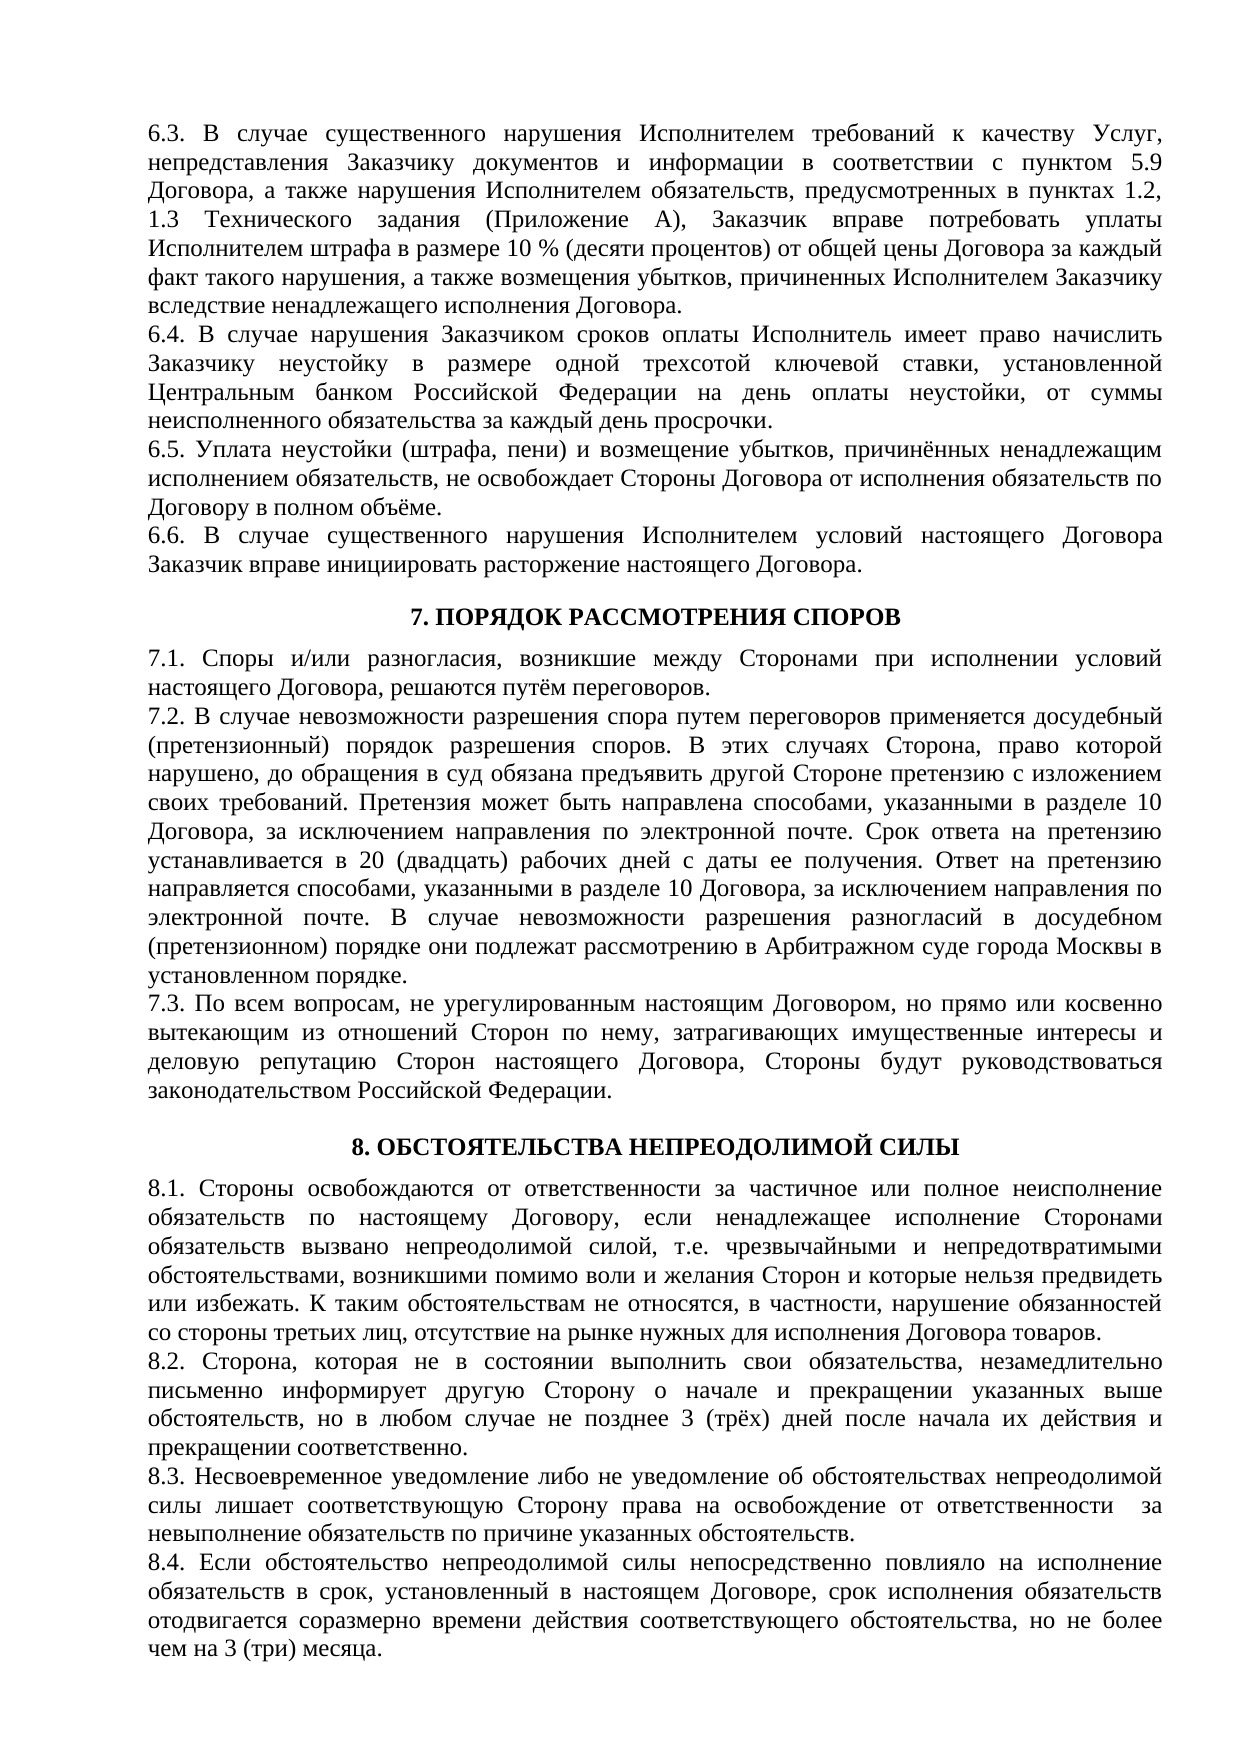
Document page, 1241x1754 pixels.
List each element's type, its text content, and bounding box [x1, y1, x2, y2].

text 6.4. В случае нарушения Заказчиком сроков оплаты Исполнитель имеет право начислить Заказчику неустойку в размере одной трехсотой ключевой ставки, установленной Центральным банком Российской Федерации на день оплаты неустойки, от суммы неисполненного обязательства за каждый день просрочки. [148, 319, 1163, 434]
text 8.3. Несвоевременное уведомление либо не уведомление об обстоятельствах непреодолимой силы лишает соответствующую Сторону права на освобождение от ответственности за невыполнение обязательств по причине указанных обстоятельств. [148, 1461, 1163, 1547]
text 6.6. В случае существенного нарушения Исполнителем условий настоящего Договора Заказчик вправе инициировать расторжение настоящего Договора. [148, 521, 1163, 578]
text 6.3. В случае существенного нарушения Исполнителем требований к качеству Услуг, непредставления Заказчику документов и информации в соответствии с пунктом 5.9 Договора, а также нарушения Исполнителем обязательств, предусмотренных в пунктах 1.2, 1.3 Технического задания (Приложение А), Заказчик вправе потребовать уплаты Исполнителем штрафа в размере 10 % (десяти процентов) от общей цены Договора за каждый факт такого нарушения, а также возмещения убытков, причиненных Исполнителем Заказчику вследствие ненадлежащего исполнения Договора. [148, 118, 1163, 319]
text 6.5. Уплата неустойки (штрафа, пени) и возмещение убытков, причинённых ненадлежащим исполнением обязательств, не освобождает Стороны Договора от исполнения обязательств по Договору в полном объёме. [148, 434, 1163, 521]
text 8.4. Если обстоятельство непреодолимой силы непосредственно повлияло на исполнение обязательств в срок, установленный в настоящем Договоре, срок исполнения обязательств отодвигается соразмерно времени действия соответствующего обстоятельства, но не более чем на 3 (три) месяца. [148, 1547, 1163, 1662]
text 8.1. Стороны освобождаются от ответственности за частичное или полное неисполнение обязательств по настоящему Договору, если ненадлежащее исполнение Сторонами обязательств вызвано непреодолимой силой, т.е. чрезвычайными и непредотвратимыми обстоятельствами, возникшими помимо воли и желания Сторон и которые нельзя предвидеть или избежать. К таким обстоятельствам не относятся, в частности, нарушение обязанностей со стороны третьих лиц, отсутствие на рынке нужных для исполнения Договора товаров. [148, 1173, 1163, 1346]
text 8.2. Сторона, которая не в состоянии выполнить свои обязательства, незамедлительно письменно информирует другую Сторону о начале и прекращении указанных выше обстоятельств, но в любом случае не позднее 3 (трёх) дней после начала их действия и прекращении соответственно. [148, 1346, 1163, 1461]
text 7.3. По всем вопросам, не урегулированным настоящим Договором, но прямо или косвенно вытекающим из отношений Сторон по нему, затрагивающих имущественные интересы и деловую репутацию Сторон настоящего Договора, Стороны будут руководствоваться законодательством Российской Федерации. [148, 988, 1163, 1103]
text 7.2. В случае невозможности разрешения спора путем переговоров применяется досудебный (претензионный) порядок разрешения споров. В этих случаях Сторона, право которой нарушено, до обращения в суд обязана предъявить другой Стороне претензию с изложением своих требований. Претензия может быть направлена способами, указанными в разделе 10 Договора, за исключением направления по электронной почте. Срок ответа на претензию устанавливается в 20 (двадцать) рабочих дней с даты ее получения. Ответ на претензию направляется способами, указанными в разделе 10 Договора, за исключением направления по электронной почте. В случае невозможности разрешения разногласий в досудебном (претензионном) порядке они подлежат рассмотрению в Арбитражном суде города Москвы в установленном порядке. [148, 701, 1163, 988]
text 7. ПОРЯДОК РАССМОТРЕНИЯ СПОРОВ [148, 602, 1163, 631]
text 7.1. Споры и/или разногласия, возникшие между Сторонами при исполнении условий настоящего Договора, решаются путём переговоров. [148, 643, 1163, 701]
text 8. ОБСТОЯТЕЛЬСТВА НЕПРЕОДОЛИМОЙ СИЛЫ [148, 1132, 1163, 1161]
